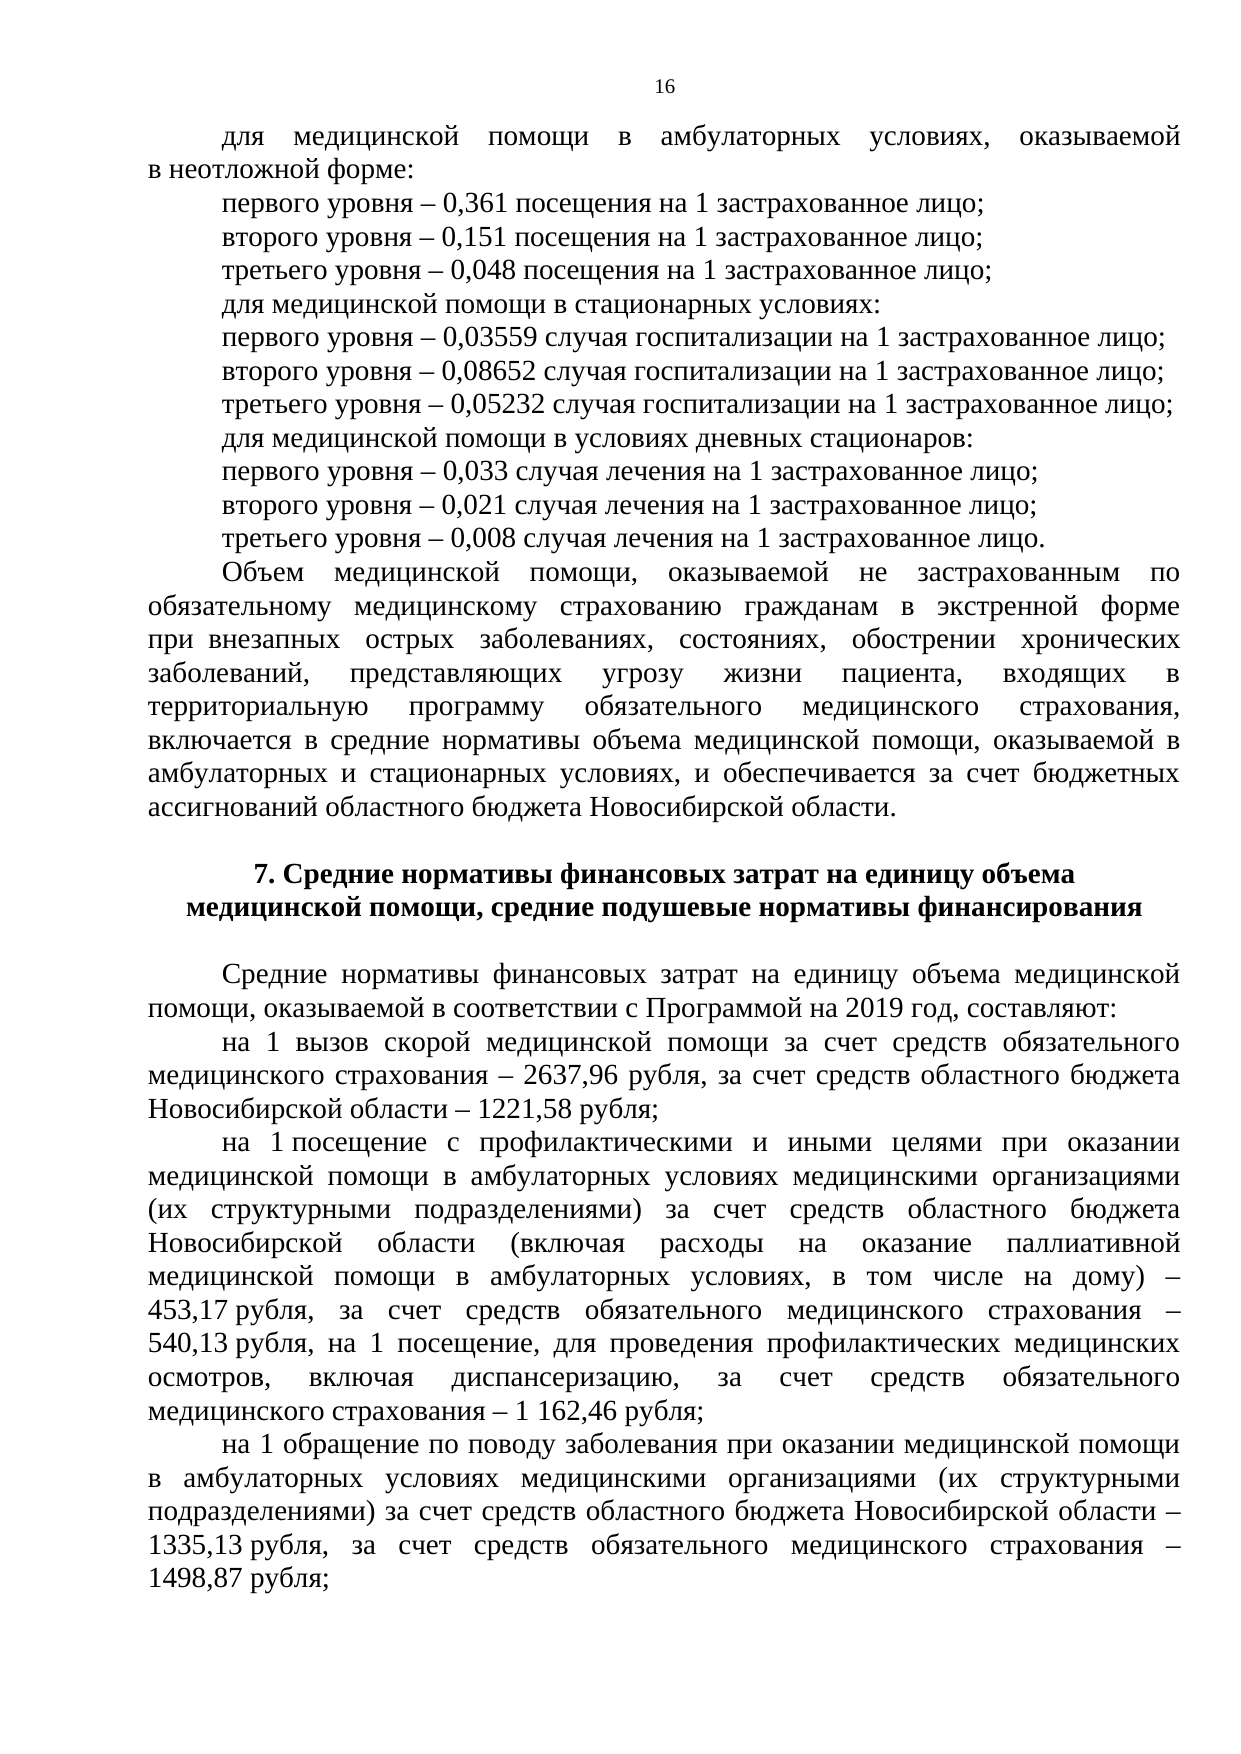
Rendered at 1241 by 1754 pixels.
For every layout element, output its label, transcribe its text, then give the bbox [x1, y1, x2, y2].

text на 1 вызов скорой медицинской помощи за счет средств обязательного медицинского страхования – 2637,96 рубля, за счет средств областного бюджета Новосибирской области – 1221,58 рубля; [148, 1024, 1181, 1124]
text первого уровня – 0,033 случая лечения на 1 застрахованное лицо; [148, 453, 1181, 487]
text первого уровня – 0,03559 случая госпитализации на 1 застрахованное лицо; [148, 319, 1181, 353]
text на 1 обращение по поводу заболевания при оказании медицинской помощи в амбулаторных условиях медицинскими организациями (их структурными подразделениями) за счет средств областного бюджета Новосибирской области – 1335,13 рубля, за счет средств обязательного медицинского страхования – 1498,87 рубля; [148, 1426, 1181, 1594]
text 7. Средние нормативы финансовых затрат на единицу объема [148, 856, 1181, 889]
text первого уровня – 0,361 посещения на 1 застрахованное лицо; [148, 185, 1181, 219]
text третьего уровня – 0,048 посещения на 1 застрахованное лицо; [148, 252, 1181, 286]
text Объем медицинской помощи, оказываемой не застрахованным по обязательному медицинскому страхованию гражданам в экстренной форме при внезапных острых заболеваниях, состояниях, обострении хронических заболеваний, представляющих угрозу жизни пациента, входящих в территориальную программу обязательного медицинского страхования, включается в средние нормативы объема медицинской помощи, оказываемой в амбулаторных и стационарных условиях, и обеспечивается за счет бюджетных ассигнований областного бюджета Новосибирской области. [148, 554, 1181, 822]
text второго уровня – 0,08652 случая госпитализации на 1 застрахованное лицо; [148, 353, 1181, 386]
text третьего уровня – 0,008 случая лечения на 1 застрахованное лицо. [148, 521, 1181, 554]
text для медицинской помощи в условиях дневных стационаров: [148, 420, 1181, 453]
text для медицинской помощи в стационарных условиях: [148, 286, 1181, 319]
text второго уровня – 0,151 посещения на 1 застрахованное лицо; [148, 219, 1181, 252]
text для медицинской помощи в амбулаторных условиях, оказываемой в неотложной форме: [148, 118, 1181, 185]
text второго уровня – 0,021 случая лечения на 1 застрахованное лицо; [148, 487, 1181, 521]
text медицинской помощи, средние подушевые нормативы финансирования [148, 889, 1181, 923]
text третьего уровня – 0,05232 случая госпитализации на 1 застрахованное лицо; [148, 386, 1181, 420]
text на 1 посещение с профилактическими и иными целями при оказании медицинской помощи в амбулаторных условиях медицинскими организациями (их структурными подразделениями) за счет средств областного бюджета Новосибирской области (включая расходы на оказание паллиативной медицинской помощи в амбулаторных условиях, в том числе на дому) – 453,17 рубля, за счет средств обязательного медицинского страхования – 540,13 рубля, на 1 посещение, для проведения профилактических медицинских осмотров, включая диспансеризацию, за счет средств обязательного медицинского страхования – 1 162,46 рубля; [148, 1124, 1181, 1426]
text Средние нормативы финансовых затрат на единицу объема медицинской помощи, оказываемой в соответствии с Программой на 2019 год, составляют: [148, 957, 1181, 1024]
